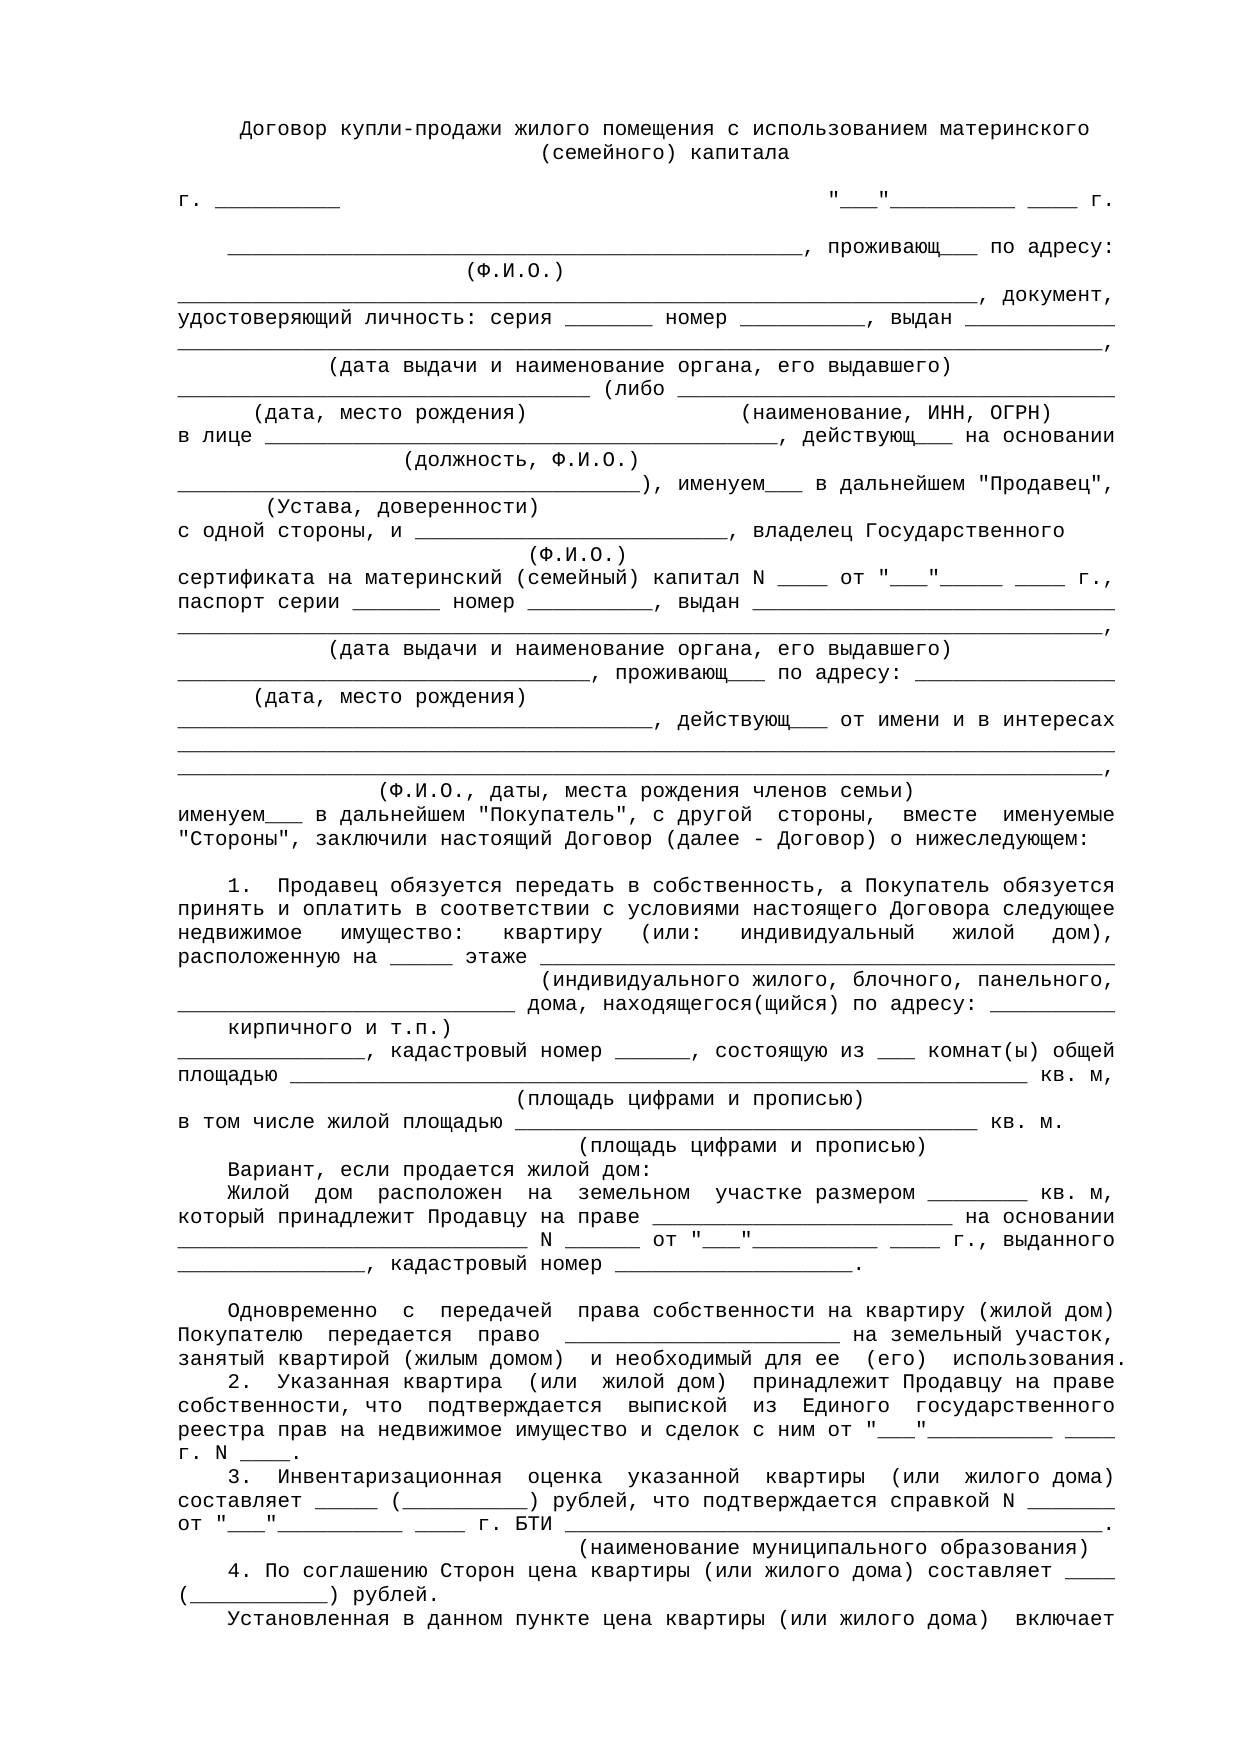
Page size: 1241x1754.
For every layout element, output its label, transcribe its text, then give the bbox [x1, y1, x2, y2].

text г. __________ "___"__________ ____ г. [177, 189, 1152, 213]
text (Ф.И.О., даты, места рождения членов семьи) [177, 780, 1152, 804]
text 1. Продавец обязуется передать в собственность, а Покупатель обязуется [177, 875, 1152, 898]
text ____________________________ N ______ от "___"__________ ____ г., выданного [177, 1229, 1152, 1253]
text __________________________________________________________________________, [177, 331, 1152, 354]
text кирпичного и т.п.) [177, 1017, 1152, 1040]
text расположенную на _____ этаже ______________________________________________ [177, 946, 1152, 969]
text 3. Инвентаризационная оценка указанной квартиры (или жилого дома) [177, 1466, 1152, 1489]
text который принадлежит Продавцу на праве ________________________ на основании [177, 1206, 1152, 1229]
text _______________, кадастровый номер ______, состоящую из ___ комнат(ы) общей [177, 1040, 1152, 1064]
text ___________________________ дома, находящегося(щийся) по адресу: __________ [177, 993, 1152, 1017]
text от "___"__________ ____ г. БТИ ___________________________________________. [177, 1513, 1152, 1537]
text Одновременно с передачей права собственности на квартиру (жилой дом) [177, 1300, 1152, 1324]
text Договор купли-продажи жилого помещения с использованием материнского (семейного) капитала [177, 118, 1152, 165]
text (дата, место рождения) (наименование, ИНН, ОГРН) [177, 402, 1152, 426]
text ______________________________________________, проживающ___ по адресу: [177, 236, 1152, 260]
text "Стороны", заключили настоящий Договор (далее - Договор) о нижеследующем: [177, 827, 1152, 851]
text (дата выдачи и наименование органа, его выдавшего) [177, 354, 1152, 378]
text сертификата на материнский (семейный) капитал N ____ от "___"_____ ____ г., [177, 567, 1152, 591]
text 2. Указанная квартира (или жилой дом) принадлежит Продавцу на праве [177, 1371, 1152, 1395]
text Вариант, если продается жилой дом: [177, 1158, 1152, 1182]
text ______________________________________, действующ___ от имени и в интересах [177, 709, 1152, 733]
text __________________________________________________________________________, [177, 615, 1152, 638]
text занятый квартирой (жилым домом) и необходимый для ее (его) использования. [177, 1348, 1152, 1371]
text реестра прав на недвижимое имущество и сделок с ним от "___"__________ ____ [177, 1419, 1152, 1442]
text (наименование муниципального образования) [177, 1537, 1152, 1561]
text площадью ___________________________________________________________ кв. м, [177, 1064, 1152, 1088]
text (дата выдачи и наименование органа, его выдавшего) [177, 638, 1152, 662]
text г. N ____. [177, 1442, 1152, 1466]
text (площадь цифрами и прописью) [177, 1135, 1152, 1158]
text в лице _________________________________________, действующ___ на основании [177, 426, 1152, 449]
text _______________, кадастровый номер ___________________. [177, 1253, 1152, 1277]
text собственности, что подтверждается выпиской из Единого государственного [177, 1395, 1152, 1419]
text __________________________________________________________________________, [177, 757, 1152, 780]
text (должность, Ф.И.О.) [177, 449, 1152, 473]
text (___________) рублей. [177, 1584, 1152, 1608]
text в том числе жилой площадью _____________________________________ кв. м. [177, 1111, 1152, 1135]
text (дата, место рождения) [177, 686, 1152, 709]
text именуем___ в дальнейшем "Покупатель", с другой стороны, вместе именуемые [177, 804, 1152, 827]
text с одной стороны, и _________________________, владелец Государственного [177, 520, 1152, 544]
text ___________________________________________________________________________ [177, 733, 1152, 757]
text принять и оплатить в соответствии с условиями настоящего Договора следующее [177, 898, 1152, 922]
text паспорт серии _______ номер __________, выдан _____________________________ [177, 591, 1152, 615]
text (индивидуального жилого, блочного, панельного, [177, 969, 1152, 993]
text удостоверяющий личность: серия _______ номер __________, выдан ____________ [177, 307, 1152, 331]
text (Ф.И.О.) [177, 544, 1152, 567]
text недвижимое имущество: квартиру (или: индивидуальный жилой дом), [177, 922, 1152, 946]
text (Устава, доверенности) [177, 496, 1152, 520]
text ________________________________________________________________, документ, [177, 284, 1152, 307]
text Жилой дом расположен на земельном участке размером ________ кв. м, [177, 1182, 1152, 1206]
text _________________________________, проживающ___ по адресу: ________________ [177, 662, 1152, 686]
text (площадь цифрами и прописью) [177, 1088, 1152, 1111]
text 4. По соглашению Сторон цена квартиры (или жилого дома) составляет ____ [177, 1561, 1152, 1584]
text (Ф.И.О.) [177, 260, 1152, 284]
text Покупателю передается право ______________________ на земельный участок, [177, 1324, 1152, 1348]
text составляет _____ (__________) рублей, что подтверждается справкой N _______ [177, 1489, 1152, 1513]
text Установленная в данном пункте цена квартиры (или жилого дома) включает [177, 1608, 1152, 1631]
text _________________________________ (либо ___________________________________ [177, 378, 1152, 402]
text _____________________________________), именуем___ в дальнейшем "Продавец", [177, 473, 1152, 496]
